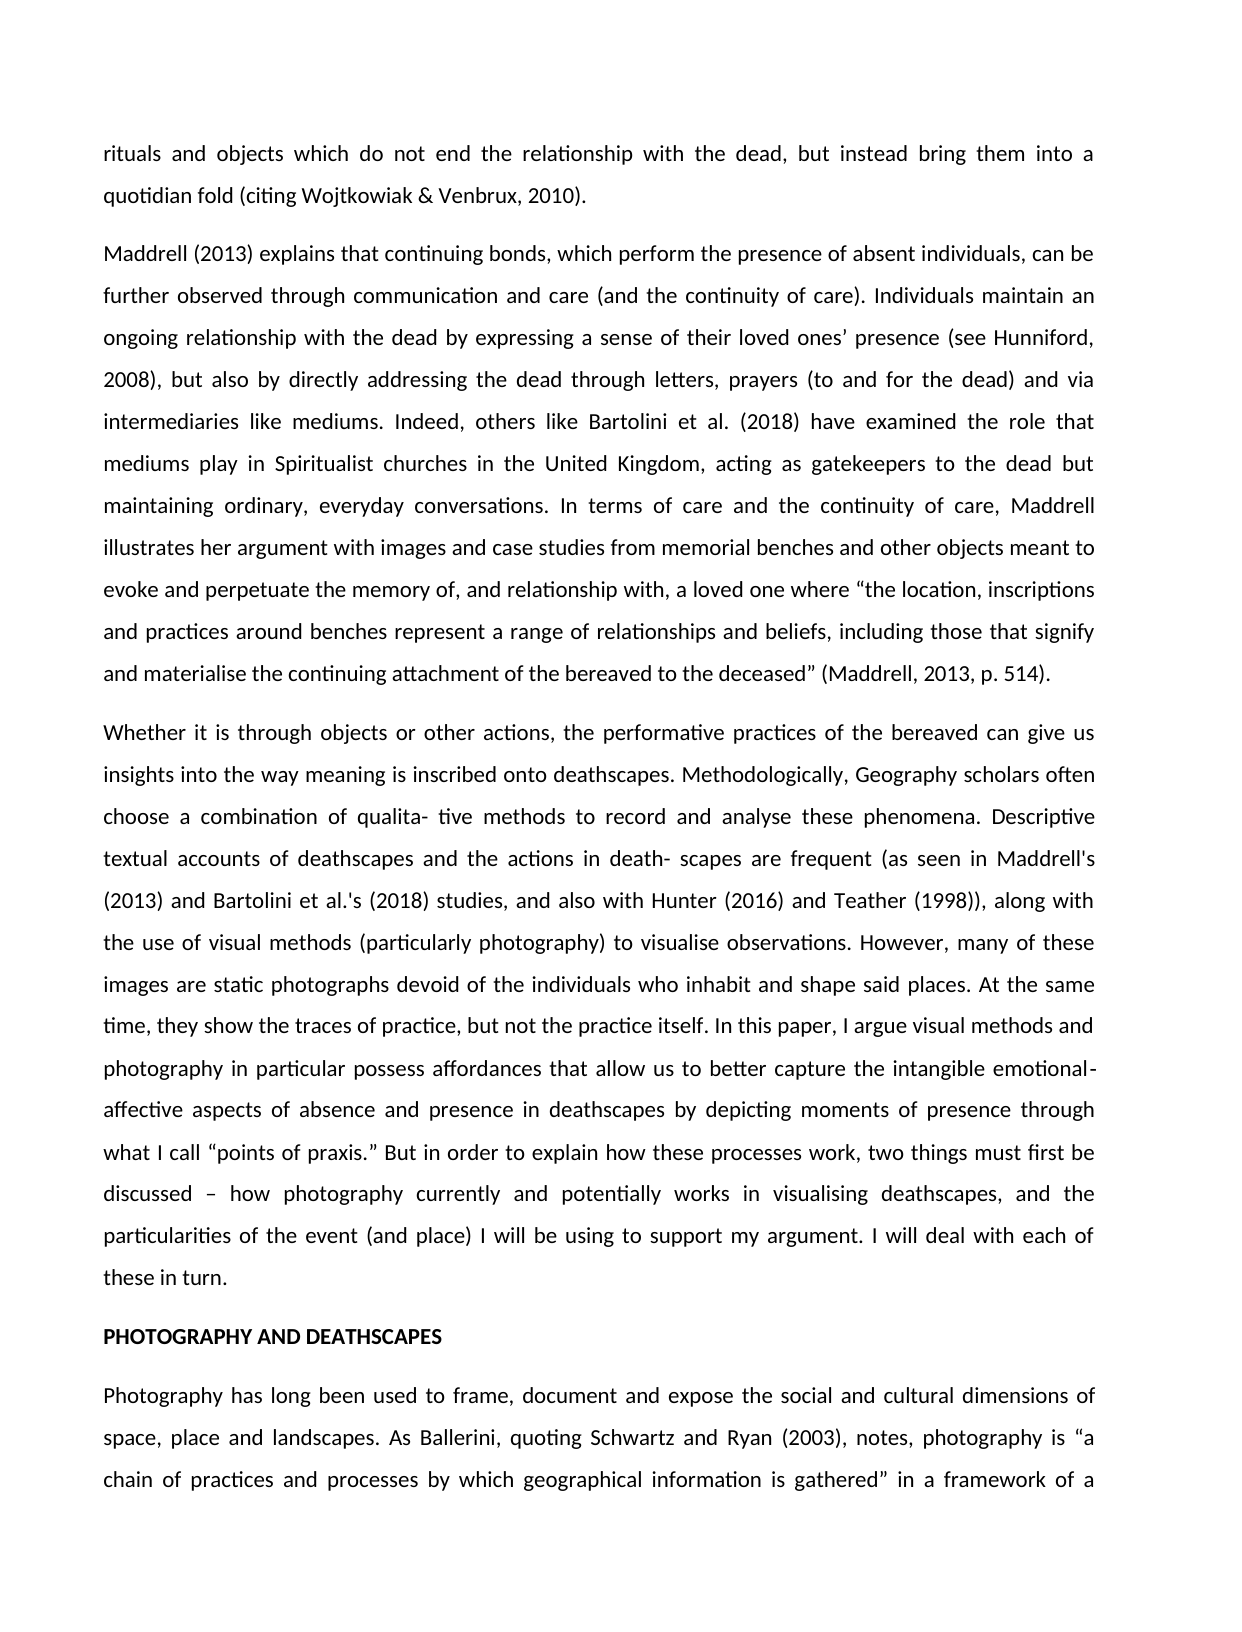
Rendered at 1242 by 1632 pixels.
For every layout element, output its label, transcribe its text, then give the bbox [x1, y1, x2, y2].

text Whether it is through objects or other actions, the performative practices of the bereaved can give us insights into the way meaning is inscribed onto deathscapes. Methodologically, Geography scholars often choose a combination of qualita- tive methods to record and analyse these phenomena. Descriptive textual accounts of deathscapes and the actions in death- scapes are frequent (as seen in Maddrell's (2013) and Bartolini et al.'s (2018) studies, and also with Hunter (2016) and Teather (1998)), along with the use of visual methods (particularly photography) to visualise observations. However, many of these images are static photographs devoid of the individuals who inhabit and shape said places. At the same time, they show the traces of practice, but not the practice itself. In this paper, I argue visual methods and photography in particular possess affordances that allow us to better capture the intangible emotional‐affective aspects of absence and presence in deathscapes by depicting moments of presence through what I call “points of praxis.” But in order to explain how these processes work, two things must first be discussed – how photography currently and potentially works in visualising deathscapes, and the particularities of the event (and place) I will be using to support my argument. I will deal with each of these in turn. [103, 718, 1097, 1292]
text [103, 139, 1097, 209]
text Maddrell (2013) explains that continuing bonds, which perform the presence of absent individuals, can be further observed through communication and care (and the continuity of care). Individuals maintain an ongoing relationship with the dead by expressing a sense of their loved ones’ presence (see Hunniford, 2008), but also by directly addressing the dead through letters, prayers (to and for the dead) and via intermediaries like mediums. Indeed, others like Bartolini et al. (2018) have examined the role that mediums play in Spiritualist churches in the United Kingdom, acting as gatekeepers to the dead but maintaining ordinary, everyday conversations. In terms of care and the continuity of care, Maddrell illustrates her argument with images and case studies from memorial benches and other objects meant to evoke and perpetuate the memory of, and relationship with, a loved one where “the location, inscriptions and practices around benches represent a range of relationships and beliefs, including those that signify and materialise the continuing attachment of the bereaved to the deceased” (Maddrell, 2013, p. 514). [103, 239, 1097, 687]
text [103, 1381, 1097, 1493]
text PHOTOGRAPHY AND DEATHSCAPES [103, 1322, 1097, 1350]
